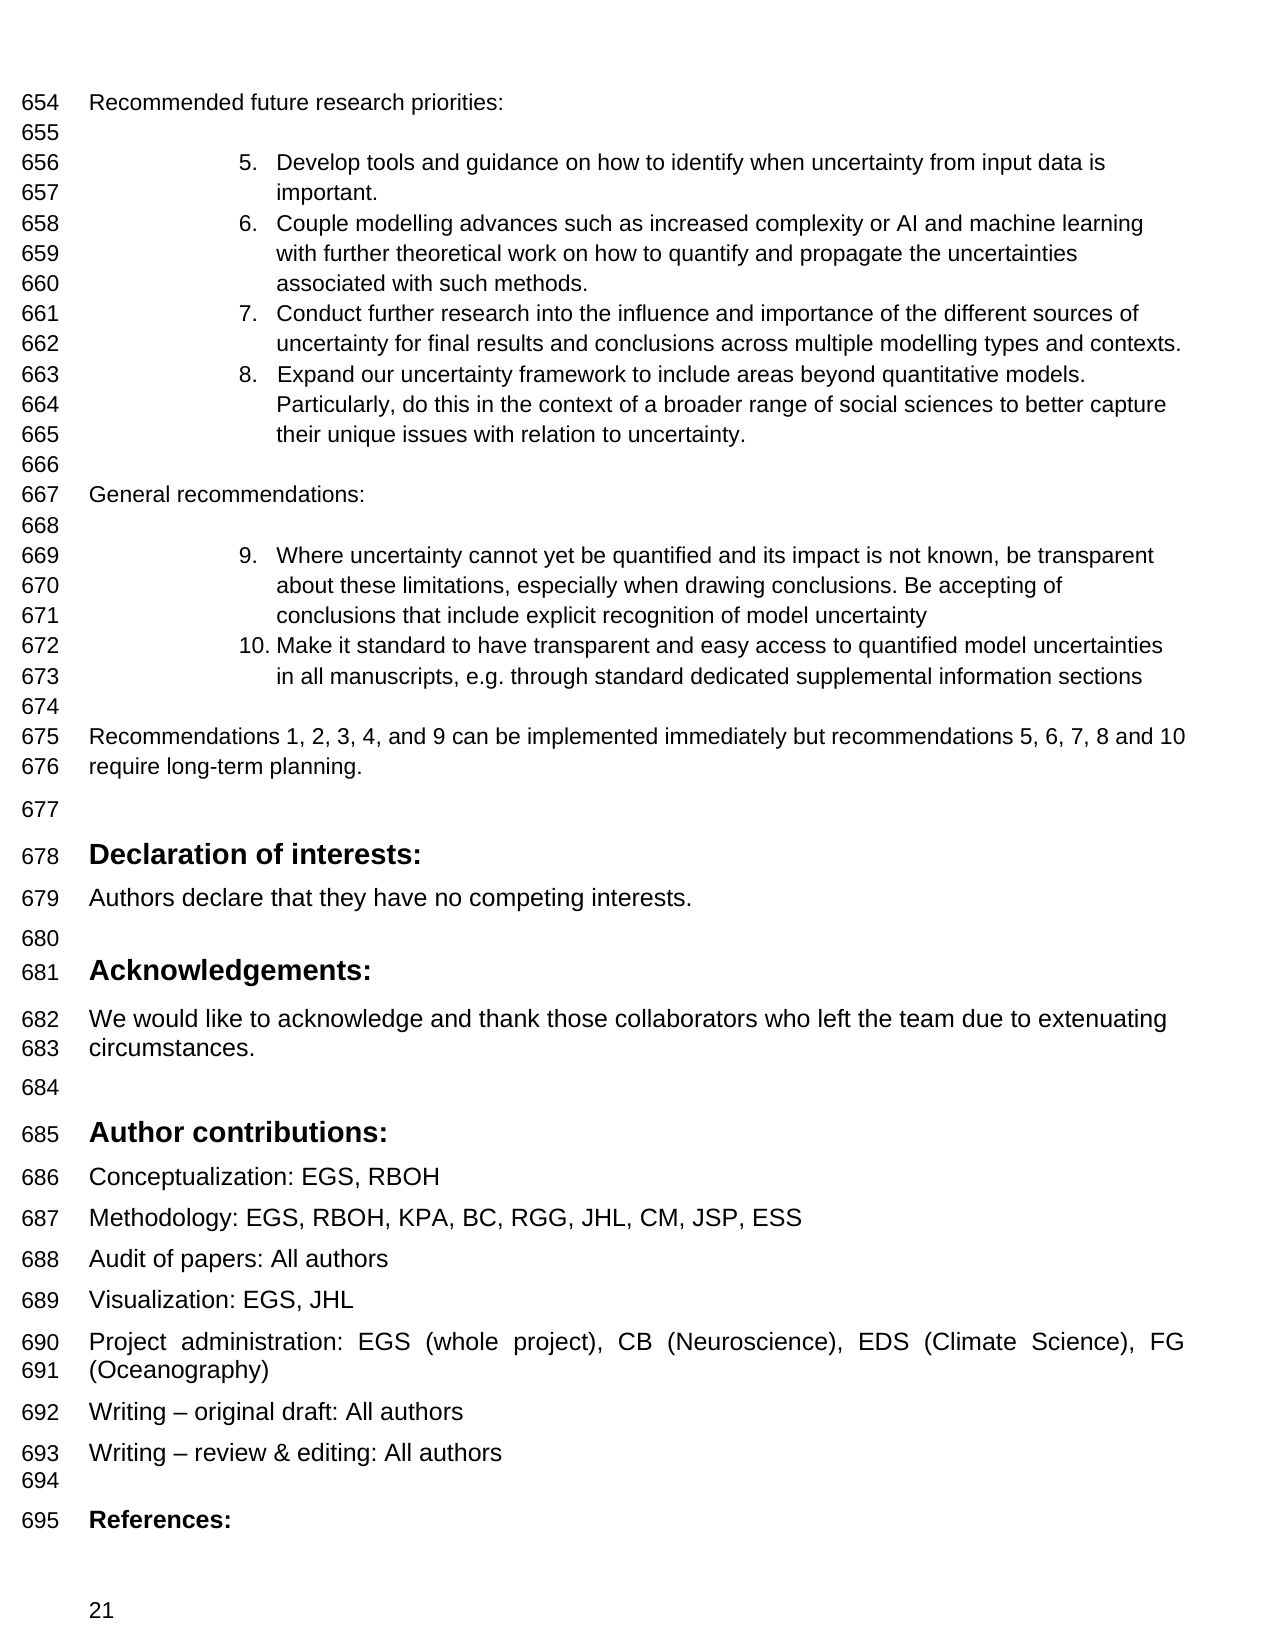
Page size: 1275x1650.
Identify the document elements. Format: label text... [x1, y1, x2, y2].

text Declaration of interests: [89, 837, 1186, 871]
text 6. Couple modelling advances such as increased complexity or AI and machine learning with further theoretical work on how to quantify and propagate the uncertainties associated with such methods. [239, 209, 1186, 296]
text Recommendations 1, 2, 3, 4, and 9 can be implemented immediately but recommendations 5, 6, 7, 8 and 10 require long-term planning. [89, 723, 1186, 779]
text Acknowledgements: [89, 953, 1186, 987]
text Project administration: EGS (whole project), CB (Neuroscience), EDS (Climate Science), FG (Oceanography) [89, 1327, 1186, 1384]
text Visualization: EGS, JHL [89, 1285, 1186, 1314]
text Methodology: EGS, RBOH, KPA, BC, RGG, JHL, CM, JSP, ESS [89, 1203, 1186, 1232]
text 8. Expand our uncertainty framework to include areas beyond quantitative models. Particularly, do this in the context of a broader range of social sciences to better capture their unique issues with relation to uncertainty. [239, 361, 1186, 447]
text We would like to acknowledge and thank those collaborators who left the team due to extenuating circumstances. [89, 1004, 1186, 1062]
text Recommended future research priorities: [89, 89, 1186, 115]
text Writing – original draft: All authors [89, 1397, 1186, 1425]
text Author contributions: [89, 1116, 1186, 1149]
text 9. Where uncertainty cannot yet be quantified and its impact is not known, be transparent about these limitations, especially when drawing conclusions. Be accepting of conclusions that include explicit recognition of model uncertainty [239, 542, 1186, 628]
text Writing – review & editing: All authors [89, 1438, 1186, 1467]
text General recommendations: [89, 481, 1186, 508]
text References: [89, 1505, 1186, 1534]
text 7. Conduct further research into the influence and importance of the different sources of uncertainty for final results and conclusions across multiple modelling types and contexts. [239, 300, 1186, 357]
text Authors declare that they have no competing interests. [89, 883, 1186, 912]
text 5. Develop tools and guidance on how to identify when uncertainty from input data is important. [239, 149, 1186, 206]
text Conceptualization: EGS, RBOH [89, 1162, 1186, 1190]
text Audit of papers: All authors [89, 1244, 1186, 1273]
text 10. Make it standard to have transparent and easy access to quantified model uncertainties in all manuscripts, e.g. through standard dedicated supplemental information sections [239, 632, 1186, 689]
